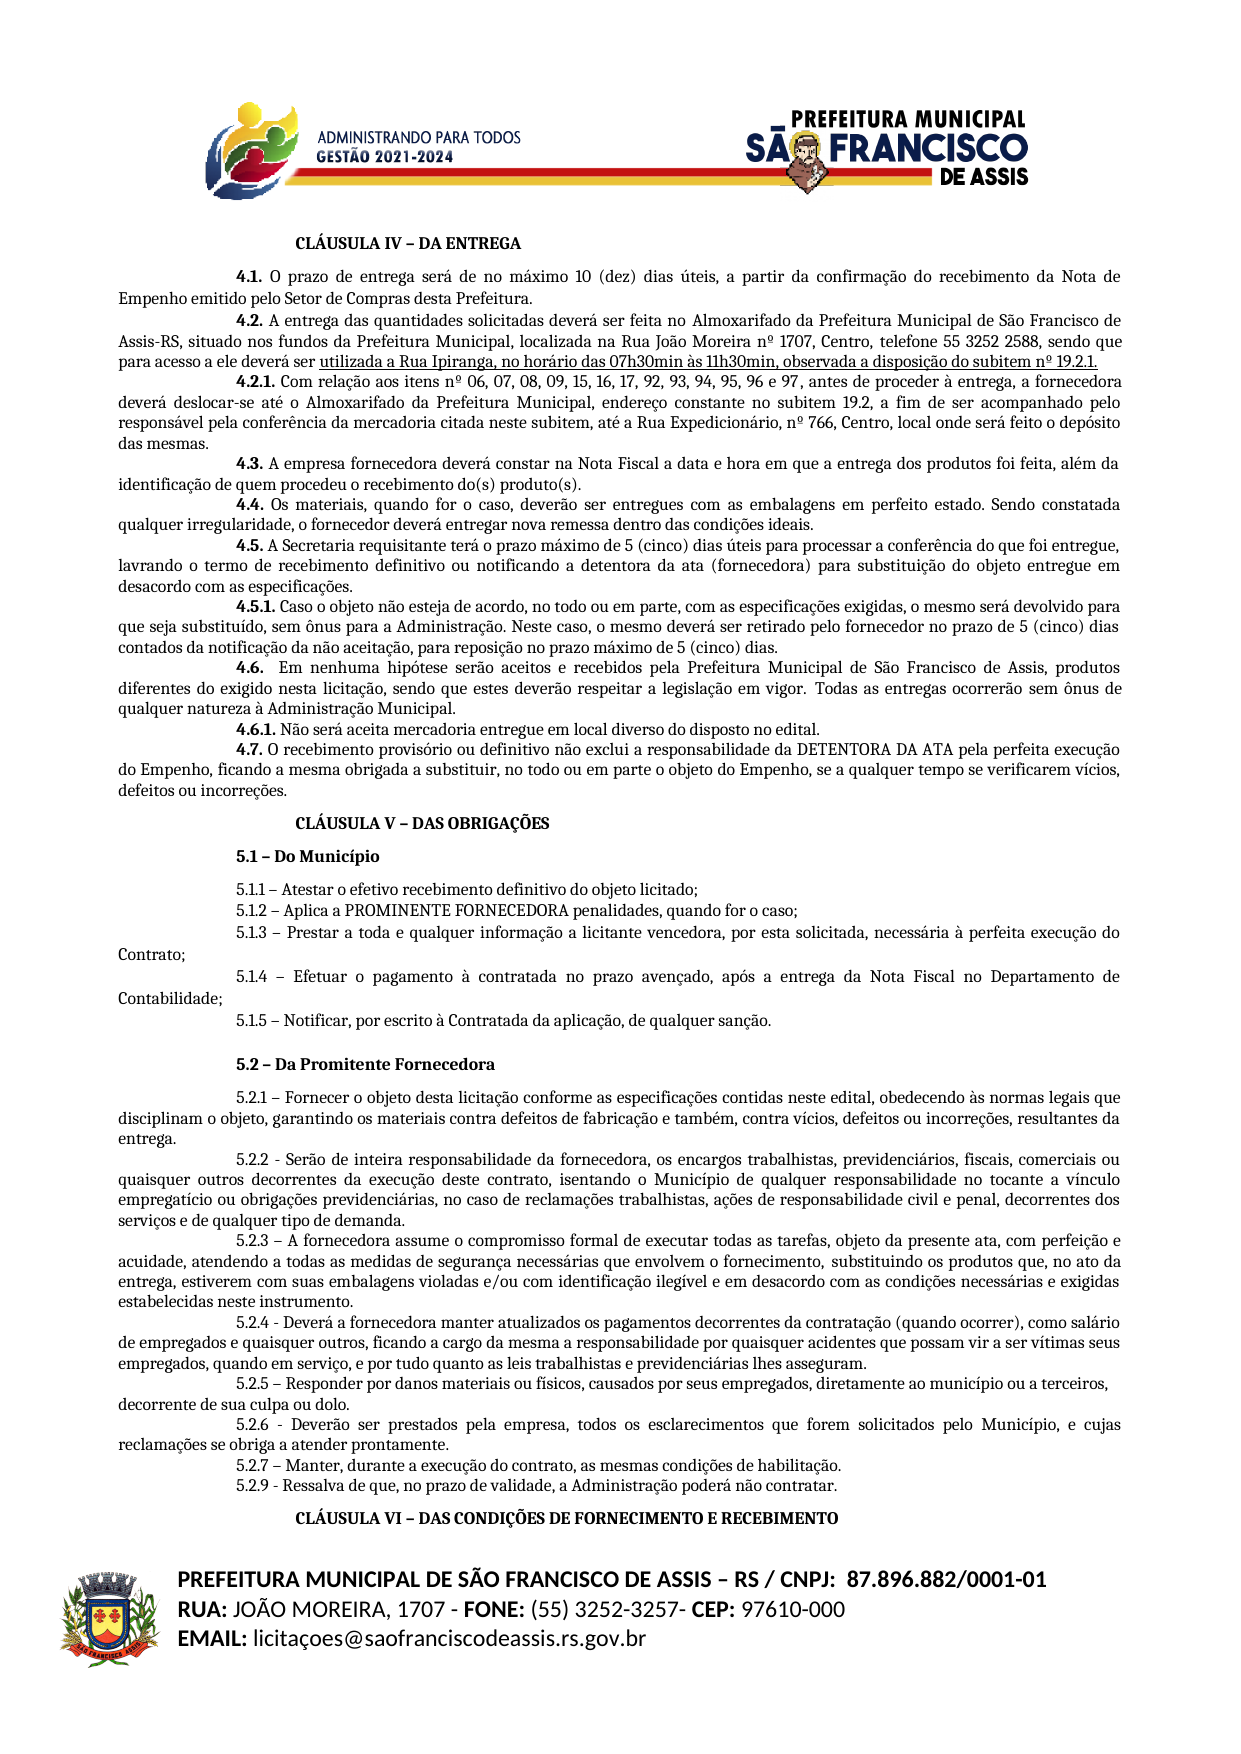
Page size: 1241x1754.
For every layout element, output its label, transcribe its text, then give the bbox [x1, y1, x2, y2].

text 4.5. A Secretaria requisitante terá o prazo máximo de 5 (cinco) dias úteis para processar a conferência do que foi entregue, lavrando o termo de recebimento definitivo ou notificando a detentora da ata (fornecedora) para substituição do objeto entregue em desacordo com as especificações. [118, 535, 1122, 596]
text 5.2.9 - Ressalva de que, no prazo de validade, a Administração poderá não contratar. [118, 1476, 1122, 1496]
text 5.2.2 - Serão de inteira responsabilidade da fornecedora, os encargos trabalhistas, previdenciários, fiscais, comerciais ou quaisquer outros decorrentes da execução deste contrato, isentando o Município de qualquer responsabilidade no tocante a vínculo empregatício ou obrigações previdenciárias, no caso de reclamações trabalhistas, ações de responsabilidade civil e penal, decorrentes dos serviços e de qualquer tipo de demanda. [118, 1149, 1122, 1231]
text 4.2.1. Com relação aos itens nº 06, 07, 08, 09, 15, 16, 17, 92, 93, 94, 95, 96 e 97, antes de proceder à entrega, a fornecedora deverá deslocar-se até o Almoxarifado da Prefeitura Municipal, endereço constante no subitem 19.2, a fim de ser acompanhado pelo responsável pela conferência da mercadoria citada neste subitem, até a Rua Expedicionário, nº 766, Centro, local onde será feito o depósito das mesmas. [118, 372, 1122, 453]
text CLÁUSULA VI – DAS CONDIÇÕES DE FORNECIMENTO E RECEBIMENTO [118, 1508, 1122, 1529]
text 4.6.1. Não será aceita mercadoria entregue em local diverso do disposto no edital. [118, 719, 1122, 739]
text CLÁUSULA V – DAS OBRIGAÇÕES [118, 813, 1122, 833]
text 4.7. O recebimento provisório ou definitivo não exclui a responsabilidade da DETENTORA DA ATA pela perfeita execução do Empenho, ficando a mesma obrigada a substituir, no todo ou em parte o objeto do Empenho, se a qualquer tempo se verificarem vícios, defeitos ou incorreções. [118, 739, 1122, 801]
text 4.4. Os materiais, quando for o caso, deverão ser entregues com as embalagens em perfeito estado. Sendo constatada qualquer irregularidade, o fornecedor deverá entregar nova remessa dentro das condições ideais. [118, 494, 1122, 535]
text 5.1.4 – Efetuar o pagamento à contratada no prazo avençado, após a entrega da Nota Fiscal no Departamento de Contabilidade; [118, 967, 1122, 1009]
text 5.2.1 – Fornecer o objeto desta licitação conforme as especificações contidas neste edital, obedecendo às normas legais que disciplinam o objeto, garantindo os materiais contra defeitos de fabricação e também, contra vícios, defeitos ou incorreções, resultantes da entrega. [118, 1088, 1122, 1149]
text 5.2.5 – Responder por danos materiais ou físicos, causados por seus empregados, diretamente ao município ou a terceiros, decorrente de sua culpa ou dolo. [118, 1373, 1122, 1414]
text 5.1.1 – Atestar o efetivo recebimento definitivo do objeto licitado; [118, 879, 1122, 899]
text 5.2.4 - Deverá a fornecedora manter atualizados os pagamentos decorrentes da contratação (quando ocorrer), como salário de empregados e quaisquer outros, ficando a cargo da mesma a responsabilidade por quaisquer acidentes que possam vir a ser vítimas seus empregados, quando em serviço, e por tudo quanto as leis trabalhistas e previdenciárias lhes asseguram. [118, 1312, 1122, 1373]
picture [50, 1570, 169, 1669]
text 5.2.7 – Manter, durante a execução do contrato, as mesmas condições de habilitação. [118, 1455, 1122, 1476]
text 5.1.5 – Notificar, por escrito à Contratada da aplicação, de qualquer sanção. [118, 1011, 1122, 1031]
text 4.6. Em nenhuma hipótese serão aceitos e recebidos pela Prefeitura Municipal de São Francisco de Assis, produtos diferentes do exigido nesta licitação, sendo que estes deverão respeitar a legislação em vigor. Todas as entregas ocorrerão sem ônus de qualquer natureza à Administração Municipal. [118, 658, 1122, 719]
text 4.2. A entrega das quantidades solicitadas deverá ser feita no Almoxarifado da Prefeitura Municipal de São Francisco de Assis-RS, situado nos fundos da Prefeitura Municipal, localizada na Rua João Moreira nº 1707, Centro, telefone 55 3252 2588, sendo que para acesso a ele deverá ser utilizada a Rua Ipiranga, no horário das 07h30min às 11h30min, observada a disposição do subitem nº 19.2.1. [118, 311, 1122, 372]
picture [177, 73, 1063, 234]
text 5.2.3 – A fornecedora assume o compromisso formal de executar todas as tarefas, objeto da presente ata, com perfeição e acuidade, atendendo a todas as medidas de segurança necessárias que envolvem o fornecimento, substituindo os produtos que, no ato da entrega, estiverem com suas embalagens violadas e/ou com identificação ilegível e em desacordo com as condições necessárias e exigidas estabelecidas neste instrumento. [118, 1231, 1122, 1312]
text 5.2.6 - Deverão ser prestados pela empresa, todos os esclarecimentos que forem solicitados pelo Município, e cujas reclamações se obriga a atender prontamente. [118, 1414, 1122, 1455]
text 5.1.3 – Prestar a toda e qualquer informação a licitante vencedora, por esta solicitada, necessária à perfeita execução do Contrato; [118, 923, 1122, 965]
text 5.1.2 – Aplica a PROMINENTE FORNECEDORA penalidades, quando for o caso; [118, 901, 1122, 921]
text CLÁUSULA IV – DA ENTREGA [118, 234, 1122, 254]
text 4.3. A empresa fornecedora deverá constar na Nota Fiscal a data e hora em que a entrega dos produtos foi feita, além da identificação de quem procedeu o recebimento do(s) produto(s). [118, 453, 1122, 494]
text 4.1. O prazo de entrega será de no máximo 10 (dez) dias úteis, a partir da confirmação do recebimento da Nota de Empenho emitido pelo Setor de Compras desta Prefeitura. [118, 267, 1122, 309]
text 5.1 – Do Município [118, 846, 1122, 866]
text 4.5.1. Caso o objeto não esteja de acordo, no todo ou em parte, com as especificações exigidas, o mesmo será devolvido para que seja substituído, sem ônus para a Administração. Neste caso, o mesmo deverá ser retirado pelo fornecedor no prazo de 5 (cinco) dias contados da notificação da não aceitação, para reposição no prazo máximo de 5 (cinco) dias. [118, 596, 1122, 658]
text 5.2 – Da Promitente Fornecedora [118, 1055, 1122, 1075]
